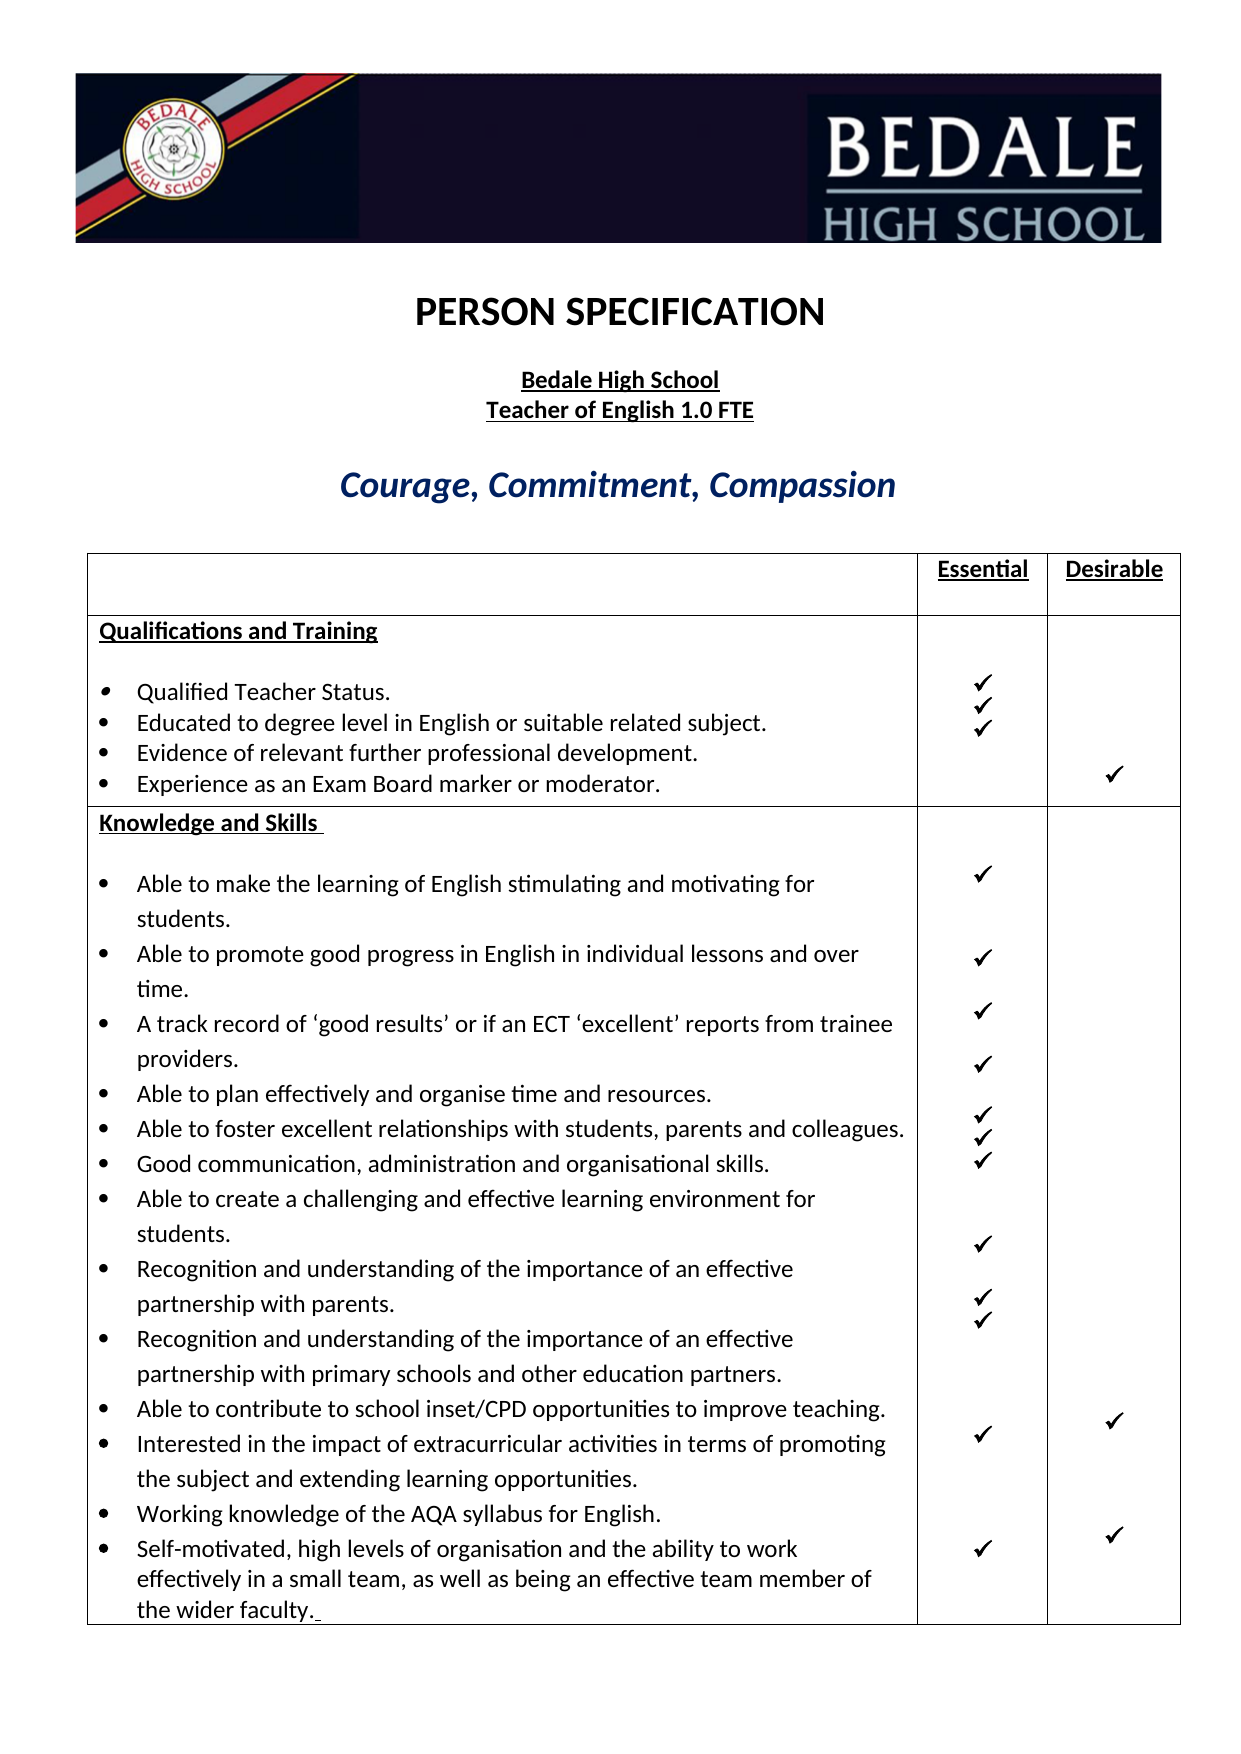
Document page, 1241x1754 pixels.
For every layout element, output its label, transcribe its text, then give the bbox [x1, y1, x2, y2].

table_cell [918, 616, 1047, 806]
text Bedale High School [150, 364, 1090, 394]
picture [74, 73, 1162, 242]
table_cell Qualifications and Training Qualified Teacher Status. Educated to degree level in English or suitable related subject. Evidence of relevant further professional development. Experience as an Exam Board marker or moderator. [88, 616, 917, 806]
table_cell [1048, 807, 1180, 1624]
text PERSON SPECIFICATION [150, 242, 1090, 336]
table_header [88, 554, 917, 614]
table_cell [1048, 616, 1180, 806]
table_header Essential [918, 554, 1047, 614]
text Courage, Commitment, Compassion [150, 461, 1090, 507]
table_header Desirable [1048, 554, 1180, 614]
table_cell [918, 807, 1047, 1624]
text Teacher of English 1.0 FTE [150, 394, 1090, 425]
table_cell Knowledge and Skills Able to make the learning of English stimulating and motivating for students. Able to promote good progress in English in individual lessons and over time. A track record of ‘good results’ or if an ECT ‘excellent’ reports from trainee providers. Able to plan effectively and organise time and resources. Able to foster excellent relationships with students, parents and colleagues. Good communication, administration and organisational skills. Able to create a challenging and effective learning environment for students. Recognition and understanding of the importance of an effective partnership with parents. Recognition and understanding of the importance of an effective partnership with primary schools and other education partners. Able to contribute to school inset/CPD opportunities to improve teaching. Interested in the impact of extracurricular activities in terms of promoting the subject and extending learning opportunities. Working knowledge of the AQA syllabus for English. Self-motivated, high levels of organisation and the ability to work effectively in a small team, as well as being an effective team member of the wider faculty. [88, 807, 917, 1624]
